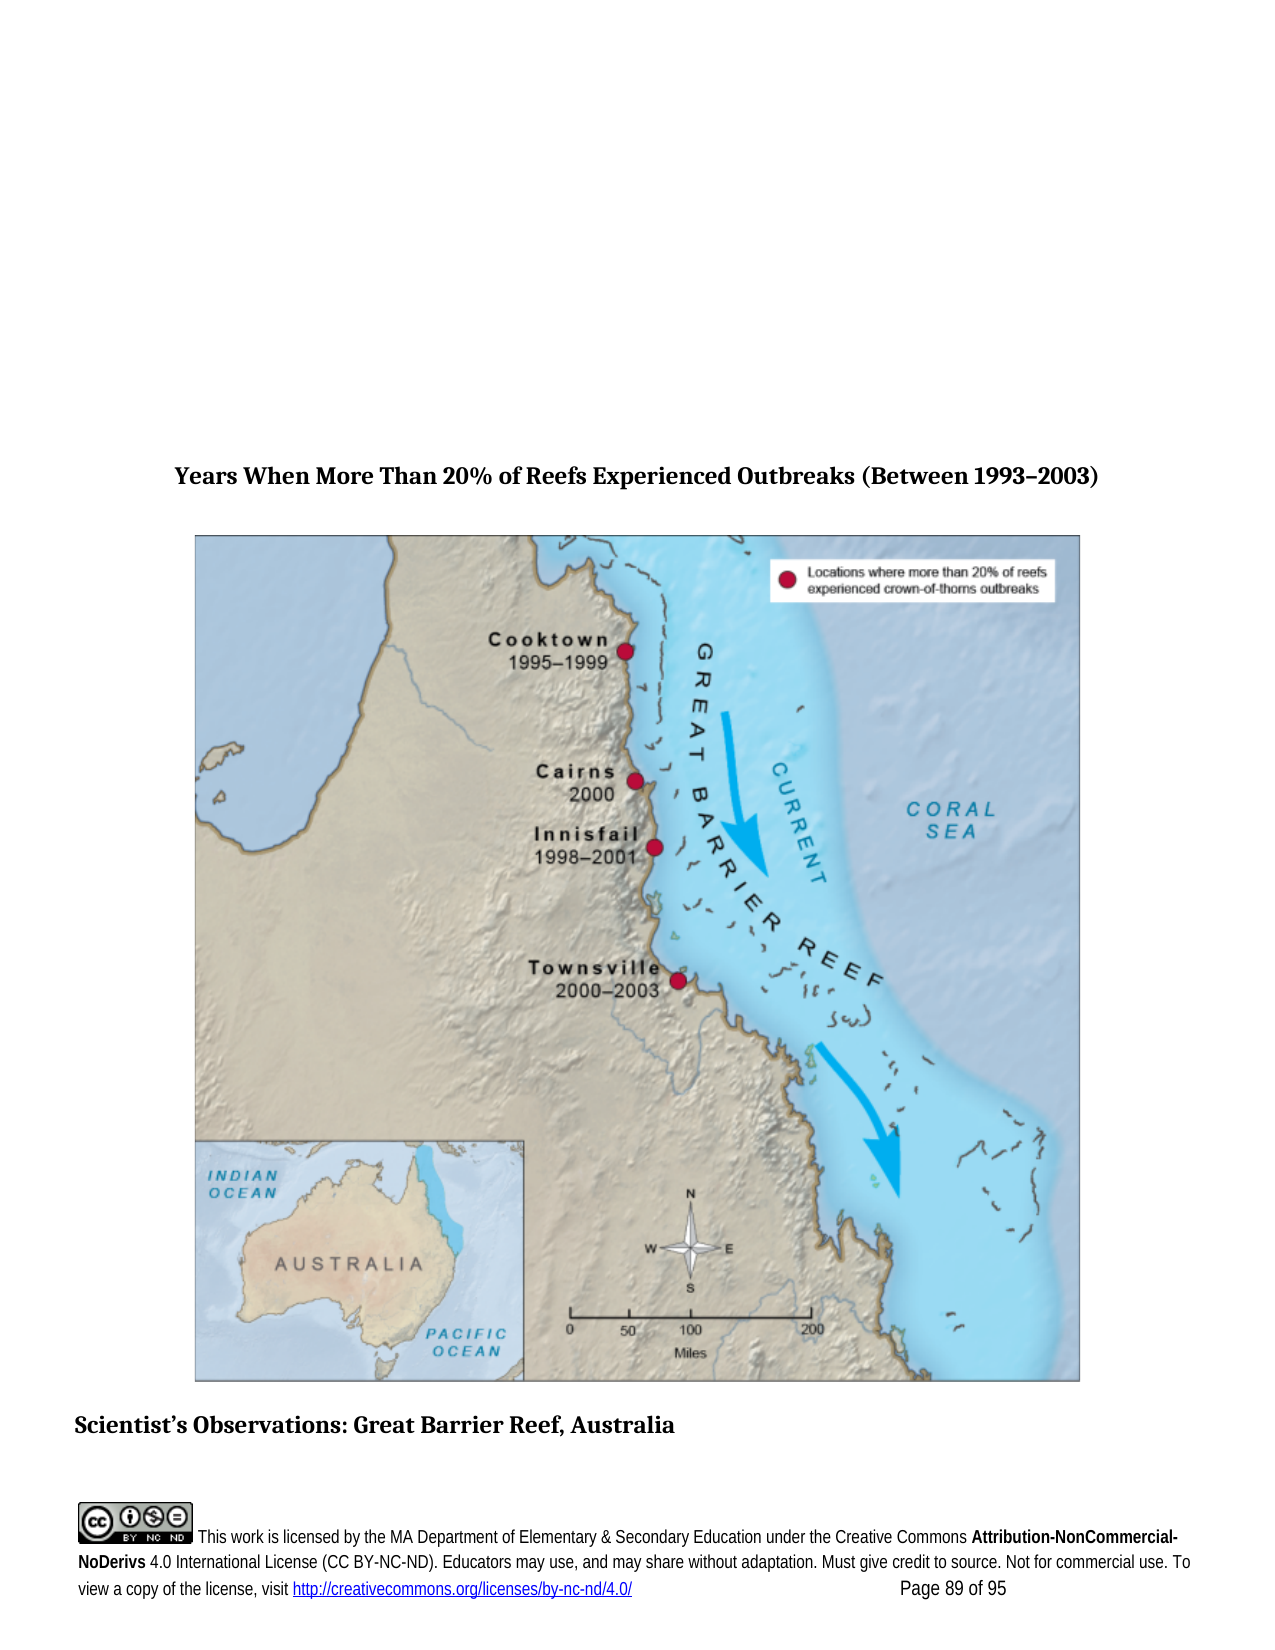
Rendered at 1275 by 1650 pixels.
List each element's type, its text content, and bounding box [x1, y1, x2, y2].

picture [78, 1502, 193, 1544]
text Years When More Than 20% of Reefs Experienced Outbreaks (Between 1993–2003) [75, 462, 1200, 491]
picture [194, 535, 1081, 1382]
text Scientist’s Observations: Great Barrier Reef, Australia [75, 1411, 1200, 1439]
